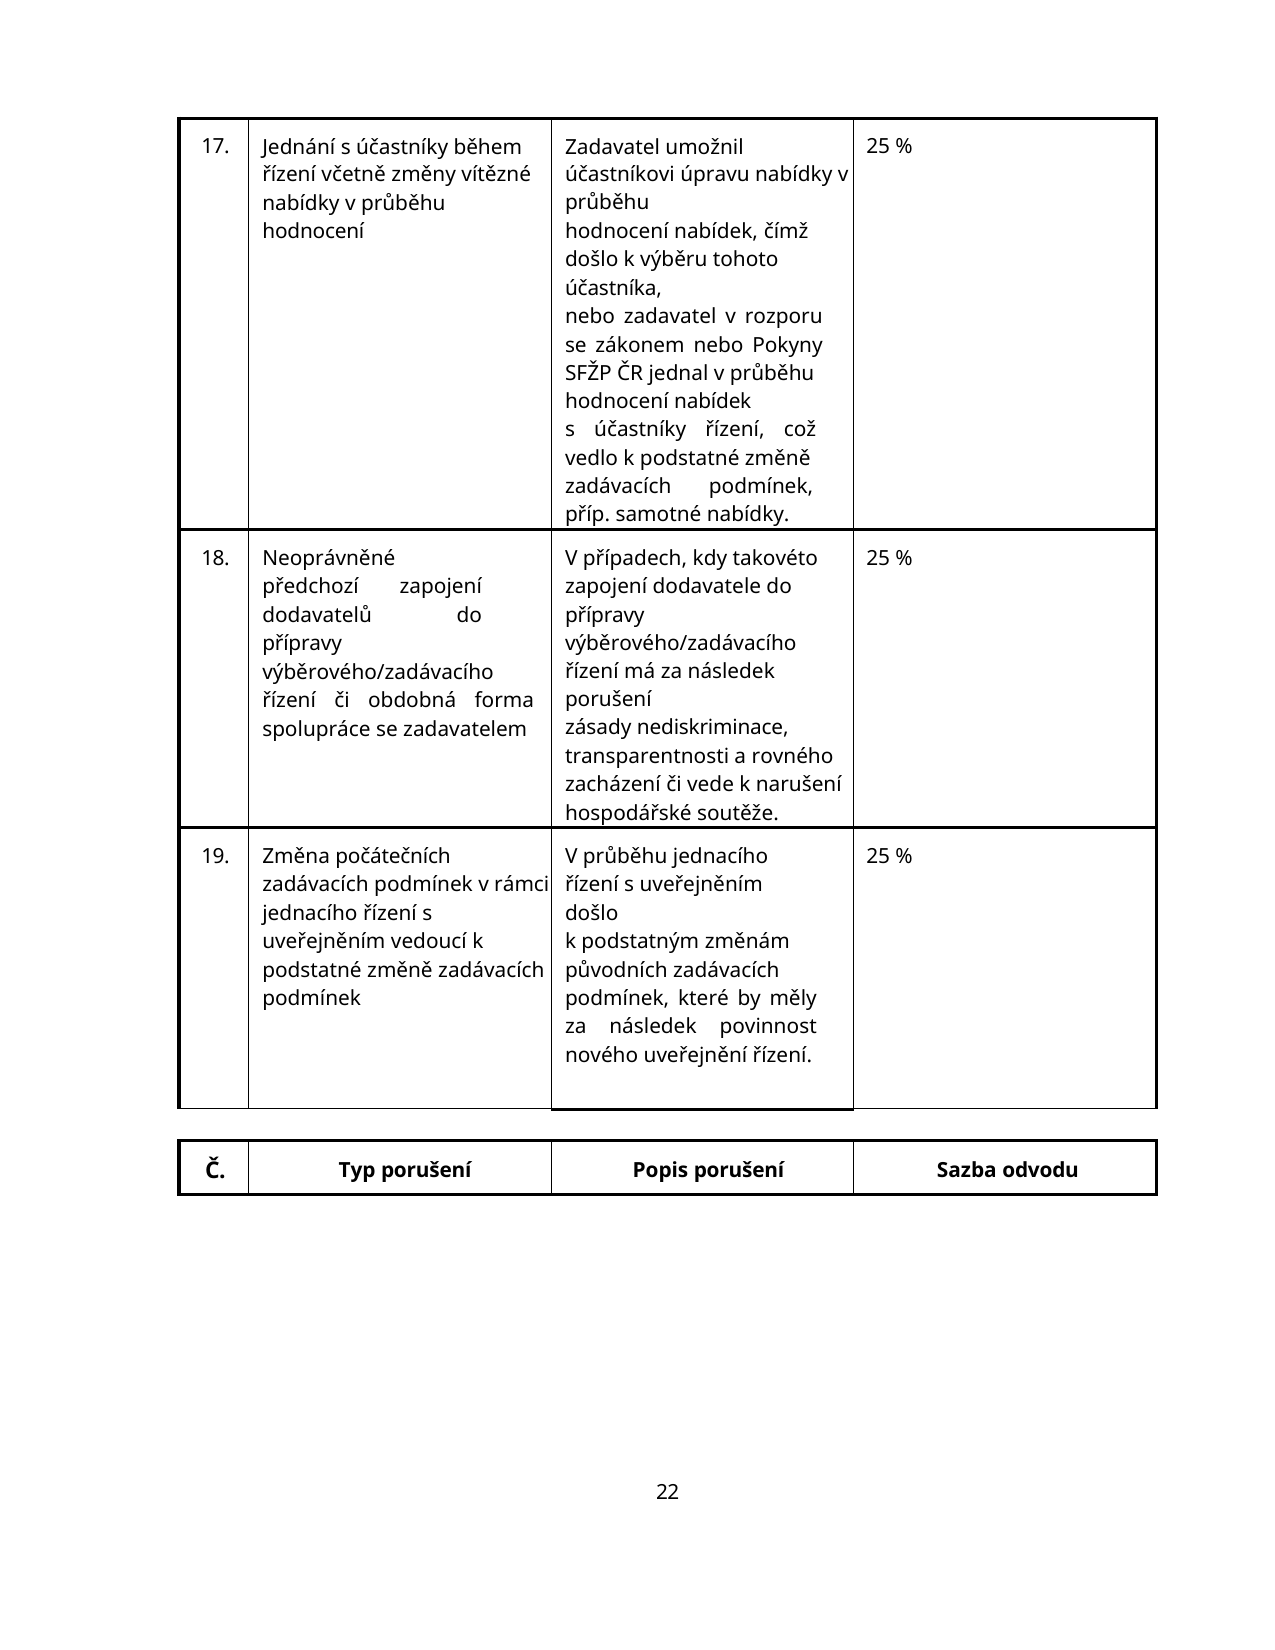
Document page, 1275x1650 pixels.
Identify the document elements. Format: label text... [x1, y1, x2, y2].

table_cell 19. [181, 829, 248, 1107]
table_cell Neoprávněné předchozí zapojení dodavatelů do přípravy výběrového/zadávacího řízení či obdobná forma spolupráce se zadavatelem [249, 531, 551, 826]
table_cell Jednání s účastníky během řízení včetně změny vítězné nabídky v průběhu hodnocení [249, 120, 551, 528]
table_cell Zadavatel umožnil účastníkovi úpravu nabídky v průběhu hodnocení nabídek, čímž došlo k výběru tohoto účastníka, nebo zadavatel v rozporu se zákonem nebo Pokyny SFŽP ČR jednal v průběhu hodnocení nabídek s účastníky řízení, což vedlo k podstatné změně zadávacích podmínek, příp. samotné nabídky. [552, 120, 853, 528]
table_cell Změna počátečních zadávacích podmínek v rámci jednacího řízení s uveřejněním vedoucí k podstatné změně zadávacích podmínek [249, 829, 551, 1107]
table_cell 25 % [854, 531, 1155, 826]
table_cell V průběhu jednacího řízení s uveřejněním došlo k podstatným změnám původních zadávacích podmínek, které by měly za následek povinnost nového uveřejnění řízení. [552, 829, 853, 1107]
table_cell 25 % [854, 120, 1155, 528]
table_cell 17. [181, 120, 248, 528]
table_header Č. [181, 1142, 248, 1193]
table_cell 25 % [854, 829, 1155, 1107]
table_cell 18. [181, 531, 248, 826]
table_header Sazba odvodu [854, 1142, 1155, 1193]
table_header Typ porušení [249, 1142, 551, 1193]
table_cell V případech, kdy takovéto zapojení dodavatele do přípravy výběrového/zadávacího řízení má za následek porušení zásady nediskriminace, transparentnosti a rovného zacházení či vede k narušení hospodářské soutěže. [552, 531, 853, 826]
table_header Popis porušení [552, 1142, 853, 1193]
